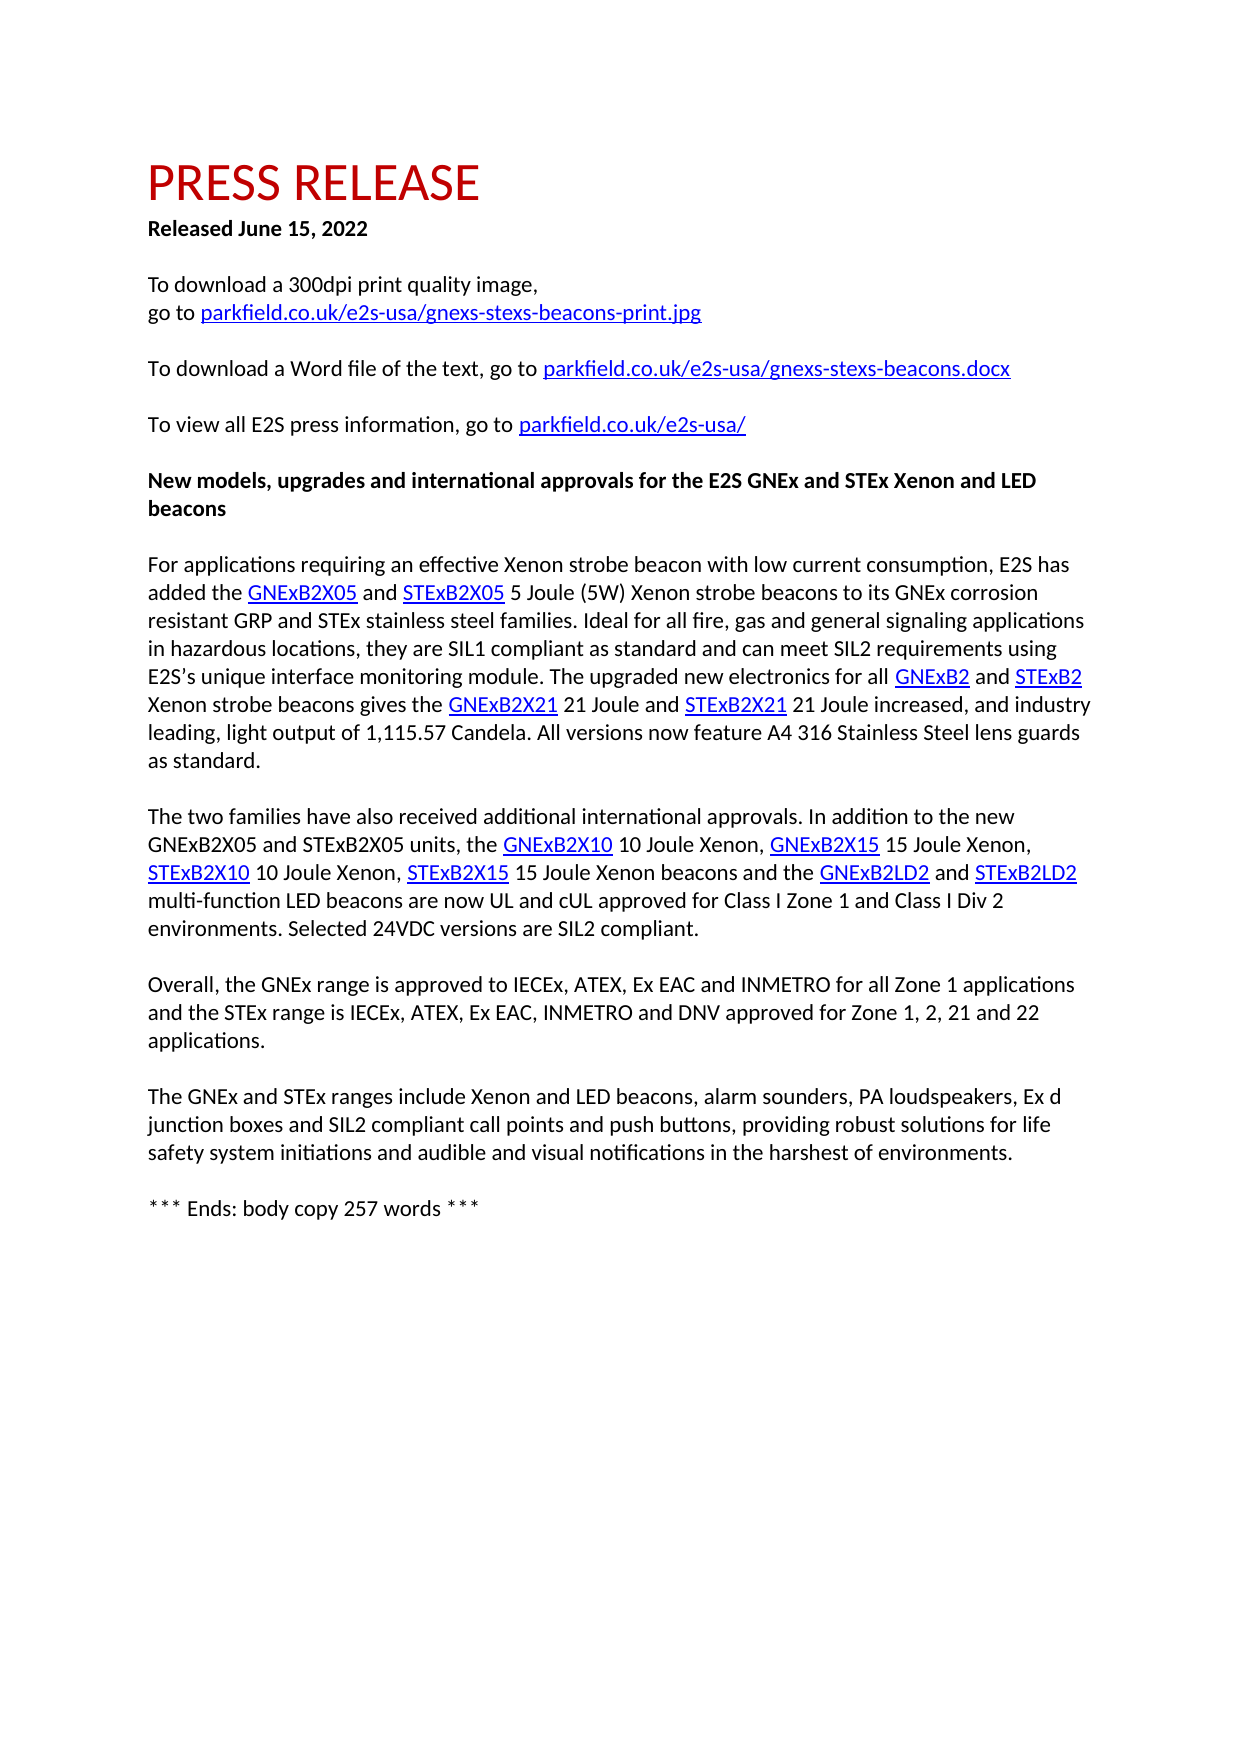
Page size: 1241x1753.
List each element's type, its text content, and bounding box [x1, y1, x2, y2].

text The GNEx and STEx ranges include Xenon and LED beacons, alarm sounders, PA loudspeakers, Ex d junction boxes and SIL2 compliant call points and push buttons, providing robust solutions for life safety system initiations and audible and visual notifications in the harshest of environments. [148, 1082, 1092, 1167]
text To view all E2S press information, go to parkfield.co.uk/e2s-usa/ [148, 410, 1092, 466]
text *** Ends: body copy 257 words *** [148, 1194, 1092, 1223]
title go to parkfield.co.uk/e2s-usa/gnexs-stexs-beacons-print.jpg [148, 298, 1092, 326]
text To download a Word file of the text, go to parkfield.co.uk/e2s-usa/gnexs-stexs-beacons.docx [148, 354, 1092, 410]
title Released June 15, 2022 [148, 214, 1092, 242]
text For applications requiring an effective Xenon strobe beacon with low current consumption, E2S has added the GNExB2X05 and STExB2X05 5 Joule (5W) Xenon strobe beacons to its GNEx corrosion resistant GRP and STEx stainless steel families. Ideal for all fire, gas and general signaling applications in hazardous locations, they are SIL1 compliant as standard and can meet SIL2 requirements using E2S’s unique interface monitoring module. The upgraded new electronics for all GNExB2 and STExB2 Xenon strobe beacons gives the GNExB2X21 21 Joule and STExB2X21 21 Joule increased, and industry leading, light output of 1,115.57 Candela. All versions now feature A4 316 Stainless Steel lens guards as standard. [148, 550, 1092, 774]
title To download a 300dpi print quality image, [148, 270, 1092, 298]
text Overall, the GNEx range is approved to IECEx, ATEX, Ex EAC and INMETRO for all Zone 1 applications and the STEx range is IECEx, ATEX, Ex EAC, INMETRO and DNV approved for Zone 1, 2, 21 and 22 applications. [148, 970, 1092, 1054]
text New models, upgrades and international approvals for the E2S GNEx and STEx Xenon and LED beacons [148, 466, 1092, 522]
text The two families have also received additional international approvals. In addition to the new GNExB2X05 and STExB2X05 units, the GNExB2X10 10 Joule Xenon, GNExB2X15 15 Joule Xenon, STExB2X10 10 Joule Xenon, STExB2X15 15 Joule Xenon beacons and the GNExB2LD2 and STExB2LD2 multi-function LED beacons are now UL and cUL approved for Class I Zone 1 and Class I Div 2 environments. Selected 24VDC versions are SIL2 compliant. [148, 802, 1092, 942]
text PRESS RELEASE [148, 148, 1092, 214]
